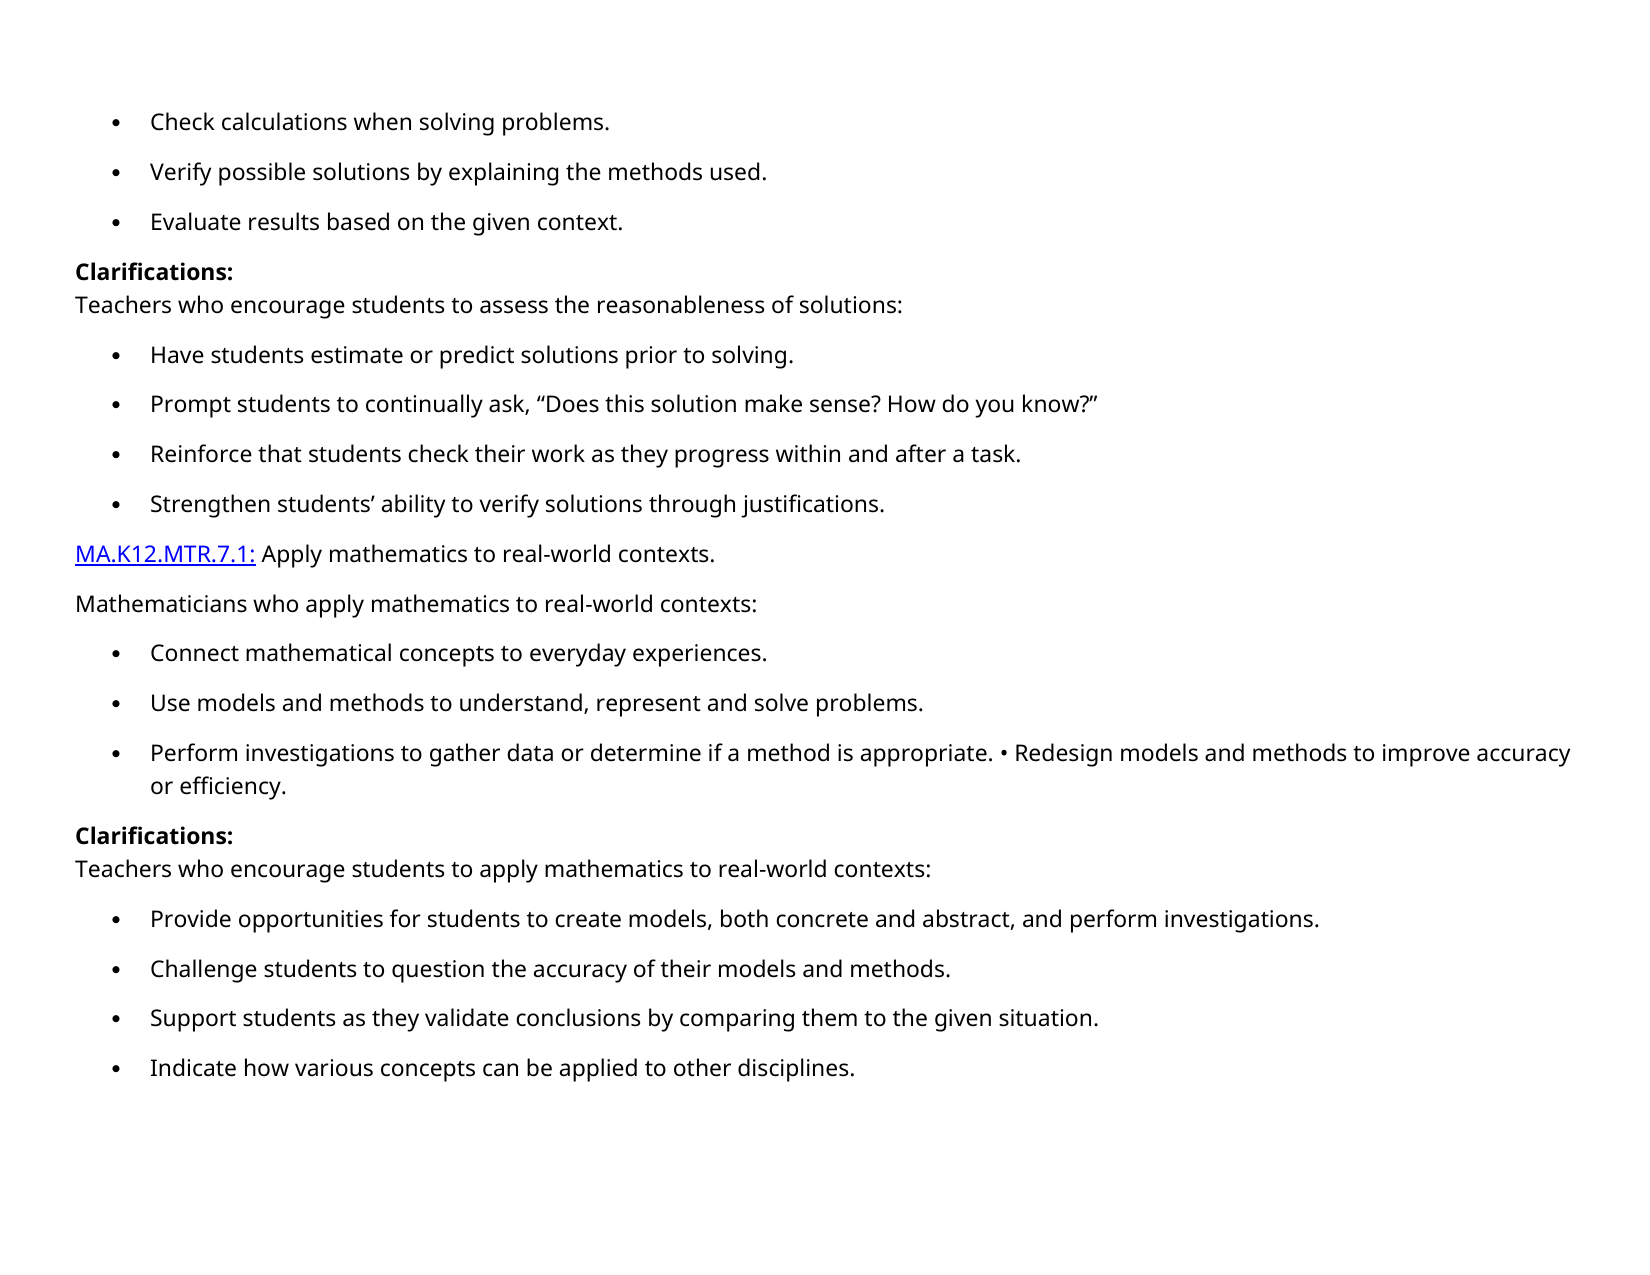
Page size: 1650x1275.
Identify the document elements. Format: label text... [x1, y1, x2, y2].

list Strengthen students’ ability to verify solutions through justifications. [112, 488, 1575, 519]
list Reinforce that students check their work as they progress within and after a task. [112, 438, 1575, 469]
list Indicate how various concepts can be applied to other disciplines. [112, 1052, 1575, 1083]
list Provide opportunities for students to create models, both concrete and abstract, and perform investigations. [112, 903, 1575, 934]
text Mathematicians who apply mathematics to real-world contexts: [75, 587, 1575, 619]
list Evaluate results based on the given context. [112, 206, 1575, 237]
text Clarifications: Teachers who encourage students to assess the reasonableness of solutions: [75, 256, 1575, 320]
list Challenge students to question the accuracy of their models and methods. [112, 952, 1575, 984]
list Prompt students to continually ask, “Does this solution make sense? How do you know?” [112, 388, 1575, 419]
list Have students estimate or predict solutions prior to solving. [112, 338, 1575, 370]
list Use models and methods to understand, represent and solve problems. [112, 687, 1575, 718]
list Support students as they validate conclusions by comparing them to the given situation. [112, 1002, 1575, 1033]
list Connect mathematical concepts to everyday experiences. [112, 637, 1575, 668]
list Check calculations when solving problems. [112, 106, 1575, 137]
text MA.K12.MTR.7.1: Apply mathematics to real-world contexts. [75, 538, 1575, 569]
list Perform investigations to gather data or determine if a method is appropriate. • Redesign models and methods to improve accuracy or efficiency. [112, 737, 1575, 801]
list Verify possible solutions by explaining the methods used. [112, 156, 1575, 187]
text Clarifications: Teachers who encourage students to apply mathematics to real-world contexts: [75, 820, 1575, 884]
